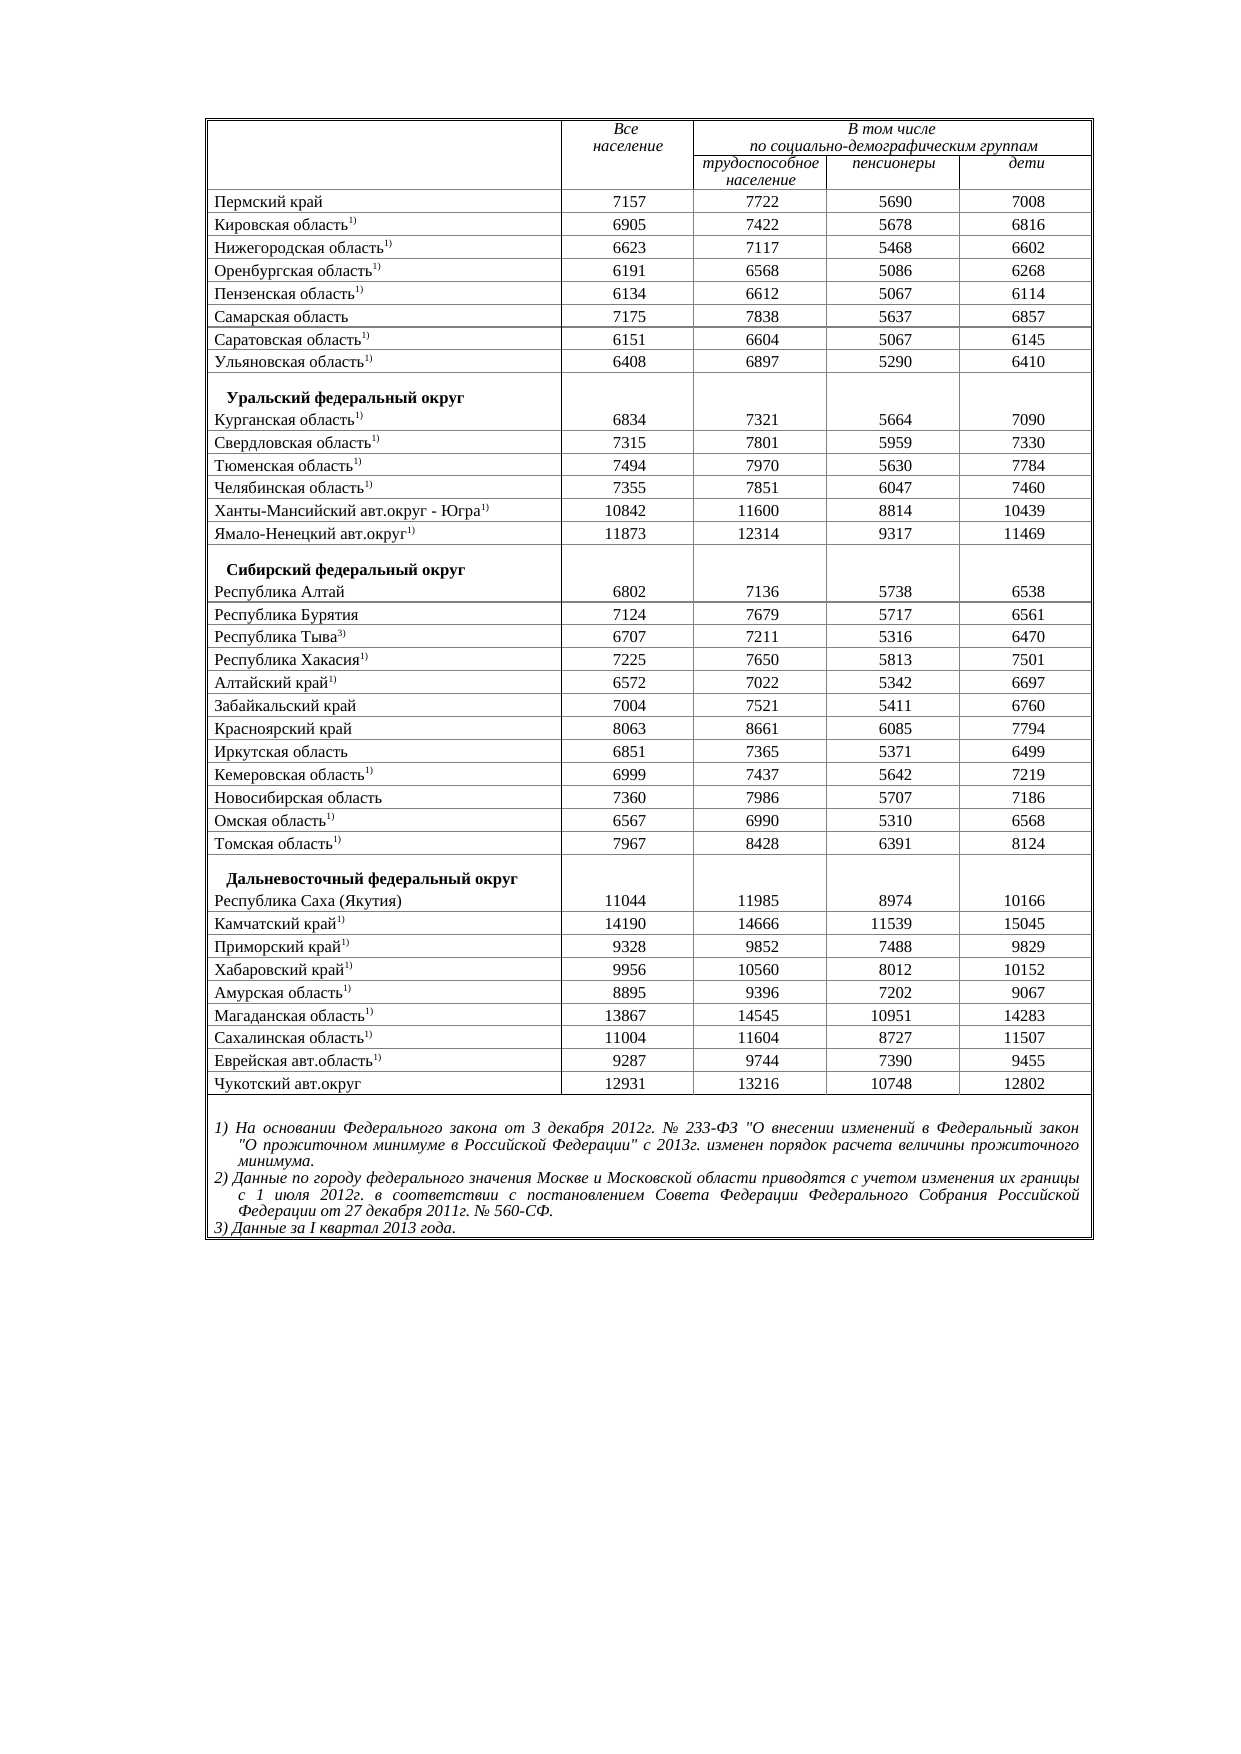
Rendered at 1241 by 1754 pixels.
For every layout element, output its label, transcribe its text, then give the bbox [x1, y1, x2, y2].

table_cell 11044 [562, 889, 693, 911]
table_cell 6568 [960, 809, 1091, 831]
table_cell 5316 [827, 625, 959, 647]
table_cell Омская область1) [208, 809, 561, 831]
table_cell 10951 [827, 1004, 959, 1025]
table_cell 5086 [827, 259, 959, 281]
table_cell Кемеровская область1) [208, 763, 561, 785]
table_cell 8814 [827, 499, 959, 521]
table_cell Челябинская область1) [208, 476, 561, 498]
table_cell 7460 [960, 476, 1091, 498]
table_cell 7004 [562, 694, 693, 716]
table_cell Новосибирская область [208, 786, 561, 808]
table_cell [960, 373, 1091, 408]
table_cell Ханты-Мансийский авт.округ - Югра1) [208, 499, 561, 521]
table_cell дети [960, 156, 1091, 189]
table_cell Ульяновская область1) [208, 350, 561, 372]
table_cell 1) На основании Федерального закона от 3 декабря 2012г. № 233-ФЗ "О внесении изменений в Федеральный закон "О прожиточном минимуме в Российской Федерации" с 2013г. изменен порядок расчета величины прожиточного минимума. 2) Данные по городу федерального значения Москве и Московской области приводятся с учетом изменения их границы с 1 июля 2012г. в соответствии с постановлением Совета Федерации Федерального Собрания Российской Федерации от 27 декабря 2011г. № 560-СФ. 3) Данные за I квартал 2013 года. [208, 1095, 1091, 1237]
table_cell 11604 [694, 1026, 826, 1048]
table_cell 6602 [960, 236, 1091, 258]
table_cell 7315 [562, 431, 693, 452]
table_cell 8974 [827, 889, 959, 911]
table_cell 6499 [960, 740, 1091, 762]
table_cell Магаданская область1) [208, 1004, 561, 1025]
table_cell 6802 [562, 580, 693, 601]
table_cell Уральский федеральный округ [208, 373, 561, 408]
table_cell Нижегородская область1) [208, 236, 561, 258]
table_cell 11507 [960, 1026, 1091, 1048]
table_cell 6268 [960, 259, 1091, 281]
table_cell 6134 [562, 282, 693, 303]
table_cell 6999 [562, 763, 693, 785]
table_cell 7650 [694, 648, 826, 670]
table_cell 6568 [694, 259, 826, 281]
table_cell [694, 545, 826, 579]
table_cell 7494 [562, 454, 693, 475]
table_cell 7355 [562, 476, 693, 498]
table_cell [562, 545, 693, 579]
table_cell Чукотский авт.округ [208, 1072, 561, 1094]
table_cell 9956 [562, 958, 693, 979]
table_cell 8428 [694, 832, 826, 853]
table_cell Курганская область1) [208, 408, 561, 429]
table_cell 7521 [694, 694, 826, 716]
table_cell 7157 [562, 190, 693, 212]
table_cell Красноярский край [208, 717, 561, 739]
table_cell 11600 [694, 499, 826, 521]
table_cell [562, 855, 693, 889]
table_cell 6905 [562, 213, 693, 235]
table_cell Хабаровский край1) [208, 958, 561, 979]
table_cell 7186 [960, 786, 1091, 808]
table_cell Сибирский федеральный округ [208, 545, 561, 579]
table_cell 6410 [960, 350, 1091, 372]
table_cell 7321 [694, 408, 826, 429]
table_cell [694, 855, 826, 889]
table_cell 7838 [694, 305, 826, 326]
table_cell 6191 [562, 259, 693, 281]
table_cell Саратовская область1) [208, 328, 561, 349]
table_cell 10842 [562, 499, 693, 521]
table_cell 13867 [562, 1004, 693, 1025]
table_cell Сахалинская область1) [208, 1026, 561, 1048]
table_cell [960, 545, 1091, 579]
table_cell 7488 [827, 935, 959, 957]
table_cell 10152 [960, 958, 1091, 979]
table_cell 7117 [694, 236, 826, 258]
table_cell 5630 [827, 454, 959, 475]
table_cell 6604 [694, 328, 826, 349]
table_cell 5067 [827, 282, 959, 303]
table_cell Республика Алтай [208, 580, 561, 601]
table_cell Республика Саха (Якутия) [208, 889, 561, 911]
table_cell 6145 [960, 328, 1091, 349]
table_cell 7501 [960, 648, 1091, 670]
table_cell 9328 [562, 935, 693, 957]
table_header Все население [562, 121, 693, 189]
table_cell 6612 [694, 282, 826, 303]
table_cell Приморский край1) [208, 935, 561, 957]
table_cell трудоспособное население [694, 156, 826, 189]
table_cell 6047 [827, 476, 959, 498]
table_cell Республика Бурятия [208, 603, 561, 624]
table_cell 7722 [694, 190, 826, 212]
table_cell 6834 [562, 408, 693, 429]
table_header В том числе по социально-демографическим группам [694, 121, 1091, 154]
table_cell Кировская область1) [208, 213, 561, 235]
table_cell 10560 [694, 958, 826, 979]
table_cell 6897 [694, 350, 826, 372]
table_cell 5468 [827, 236, 959, 258]
table_cell 9067 [960, 981, 1091, 1002]
table_cell 11469 [960, 522, 1091, 544]
table_cell 9455 [960, 1049, 1091, 1071]
table_cell 6561 [960, 603, 1091, 624]
table_cell [960, 855, 1091, 889]
table_cell 7022 [694, 671, 826, 693]
table_cell 7211 [694, 625, 826, 647]
table_cell 8895 [562, 981, 693, 1002]
table_cell Пермский край [208, 190, 561, 212]
table_cell 6391 [827, 832, 959, 853]
table_cell 6990 [694, 809, 826, 831]
table_cell 10748 [827, 1072, 959, 1094]
table_cell 9317 [827, 522, 959, 544]
table_cell 7360 [562, 786, 693, 808]
table_cell Томская область1) [208, 832, 561, 853]
table_header [208, 121, 561, 189]
table_cell Ямало-Ненецкий авт.округ1) [208, 522, 561, 544]
table_cell 11539 [827, 912, 959, 934]
table_cell Свердловская область1) [208, 431, 561, 452]
table_cell 6151 [562, 328, 693, 349]
table_cell 6085 [827, 717, 959, 739]
table_cell 12314 [694, 522, 826, 544]
table_cell 7330 [960, 431, 1091, 452]
table_cell 8727 [827, 1026, 959, 1048]
table_cell 6760 [960, 694, 1091, 716]
table_cell 5067 [827, 328, 959, 349]
table_cell 7851 [694, 476, 826, 498]
table_cell 6567 [562, 809, 693, 831]
table_cell 14666 [694, 912, 826, 934]
table_cell 9396 [694, 981, 826, 1002]
table_cell 7784 [960, 454, 1091, 475]
table_cell 5690 [827, 190, 959, 212]
table_cell 7124 [562, 603, 693, 624]
table_cell 8012 [827, 958, 959, 979]
table_cell 11985 [694, 889, 826, 911]
table_cell Тюменская область1) [208, 454, 561, 475]
table_cell 7794 [960, 717, 1091, 739]
table_cell 6623 [562, 236, 693, 258]
table_cell 5813 [827, 648, 959, 670]
table_cell 6538 [960, 580, 1091, 601]
table_cell 7090 [960, 408, 1091, 429]
table_cell 7202 [827, 981, 959, 1002]
table_cell 6697 [960, 671, 1091, 693]
table_cell [827, 373, 959, 408]
table_cell [562, 373, 693, 408]
table_cell 5637 [827, 305, 959, 326]
table_cell Республика Хакасия1) [208, 648, 561, 670]
table_cell 6470 [960, 625, 1091, 647]
table_cell 5717 [827, 603, 959, 624]
table_cell 7219 [960, 763, 1091, 785]
table_cell 12802 [960, 1072, 1091, 1094]
table_cell 10166 [960, 889, 1091, 911]
table_cell 7225 [562, 648, 693, 670]
table_cell 5959 [827, 431, 959, 452]
table_cell 7008 [960, 190, 1091, 212]
table_cell 6707 [562, 625, 693, 647]
table_cell 14545 [694, 1004, 826, 1025]
table_cell 7437 [694, 763, 826, 785]
table_cell 6816 [960, 213, 1091, 235]
table_cell 5642 [827, 763, 959, 785]
table_cell пенсионеры [827, 156, 959, 189]
table_cell 7970 [694, 454, 826, 475]
table_cell Самарская область [208, 305, 561, 326]
table_cell 5664 [827, 408, 959, 429]
table_cell 5371 [827, 740, 959, 762]
table_cell 5290 [827, 350, 959, 372]
table_cell Забайкальский край [208, 694, 561, 716]
table_cell [827, 545, 959, 579]
table_cell Амурская область1) [208, 981, 561, 1002]
table_cell 7136 [694, 580, 826, 601]
table_cell 7801 [694, 431, 826, 452]
table_cell 9287 [562, 1049, 693, 1071]
table_cell Алтайский край1) [208, 671, 561, 693]
table_cell 5411 [827, 694, 959, 716]
table_cell 6572 [562, 671, 693, 693]
table_cell 7175 [562, 305, 693, 326]
table_cell 5678 [827, 213, 959, 235]
table_cell 12931 [562, 1072, 693, 1094]
table_cell 6408 [562, 350, 693, 372]
table_cell Республика Тыва3) [208, 625, 561, 647]
table_cell 8063 [562, 717, 693, 739]
table_cell 7422 [694, 213, 826, 235]
table_cell 5310 [827, 809, 959, 831]
table_cell 7679 [694, 603, 826, 624]
table_cell 6857 [960, 305, 1091, 326]
table_cell Иркутская область [208, 740, 561, 762]
table_cell 13216 [694, 1072, 826, 1094]
table_cell 11004 [562, 1026, 693, 1048]
table_cell 11873 [562, 522, 693, 544]
table_cell 14283 [960, 1004, 1091, 1025]
table_cell Камчатский край1) [208, 912, 561, 934]
table_cell Еврейская авт.область1) [208, 1049, 561, 1071]
table_cell 6114 [960, 282, 1091, 303]
table_cell 7967 [562, 832, 693, 853]
table_cell 14190 [562, 912, 693, 934]
table_cell 7986 [694, 786, 826, 808]
table_cell 15045 [960, 912, 1091, 934]
table_cell Дальневосточный федеральный округ [208, 855, 561, 889]
table_cell 5707 [827, 786, 959, 808]
table_cell 8124 [960, 832, 1091, 853]
table_cell 10439 [960, 499, 1091, 521]
table_cell 9829 [960, 935, 1091, 957]
table_cell [694, 373, 826, 408]
table_cell 7365 [694, 740, 826, 762]
table_cell 7390 [827, 1049, 959, 1071]
table_cell 6851 [562, 740, 693, 762]
table_cell [827, 855, 959, 889]
table_cell 9852 [694, 935, 826, 957]
table_cell Пензенская область1) [208, 282, 561, 303]
table_cell 5342 [827, 671, 959, 693]
table_cell 8661 [694, 717, 826, 739]
table_cell 5738 [827, 580, 959, 601]
table_cell Оренбургская область1) [208, 259, 561, 281]
table_cell 9744 [694, 1049, 826, 1071]
